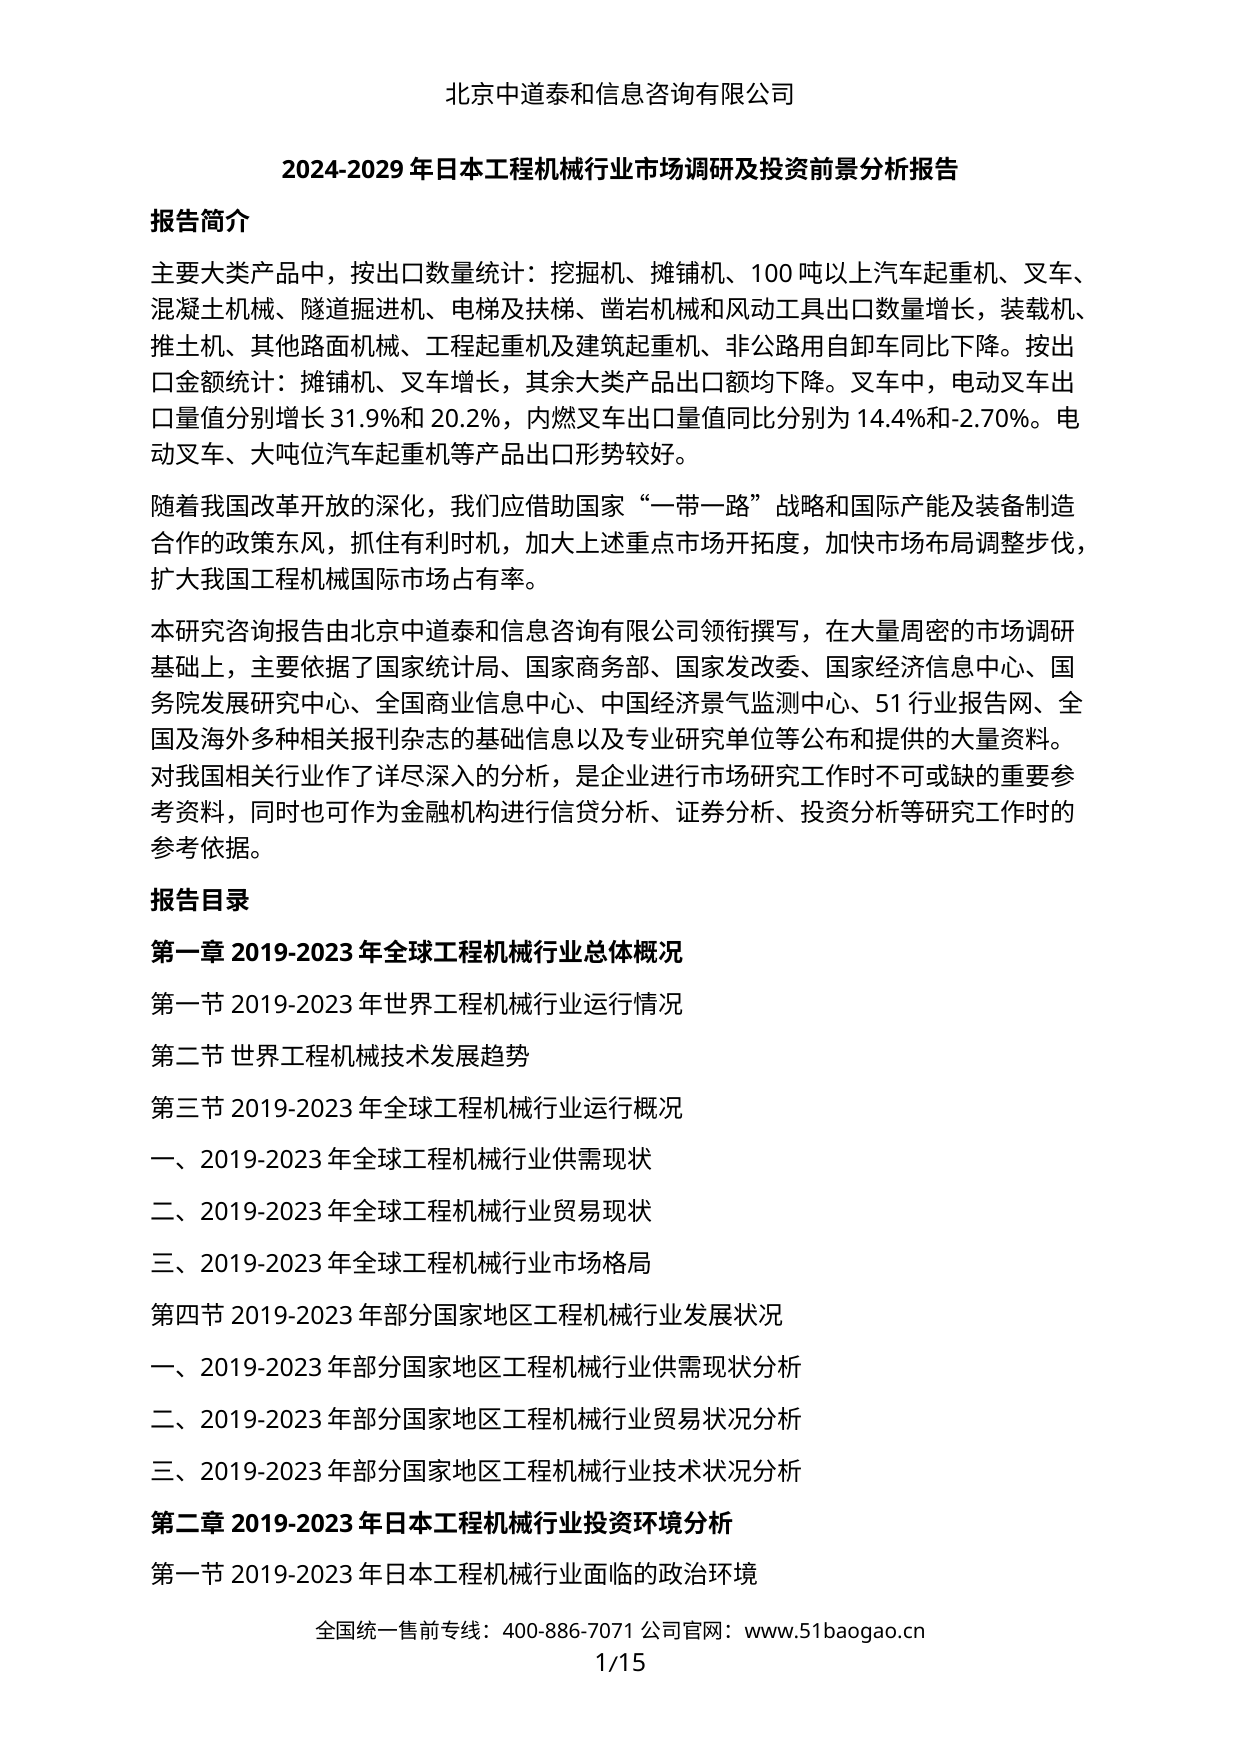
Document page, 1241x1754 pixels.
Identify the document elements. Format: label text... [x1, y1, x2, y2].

text 第二节 世界工程机械技术发展趋势 [150, 1036, 1090, 1072]
text 二、2019-2023年部分国家地区工程机械行业贸易状况分析 [150, 1399, 1090, 1436]
text 第三节 2019-2023年全球工程机械行业运行概况 [150, 1088, 1090, 1124]
text 随着我国改革开放的深化，我们应借助国家“一带一路”战略和国际产能及装备制造合作的政策东风，抓住有利时机，加大上述重点市场开拓度，加快市场布局调整步伐，扩大我国工程机械国际市场占有率。 [150, 487, 1090, 596]
text 三、2019-2023年全球工程机械行业市场格局 [150, 1244, 1090, 1280]
text 报告简介 [150, 202, 1090, 238]
text 二、2019-2023年全球工程机械行业贸易现状 [150, 1192, 1090, 1228]
text 第一章 2019-2023年全球工程机械行业总体概况 [150, 932, 1090, 969]
text 三、2019-2023年部分国家地区工程机械行业技术状况分析 [150, 1451, 1090, 1487]
text 第四节 2019-2023年部分国家地区工程机械行业发展状况 [150, 1296, 1090, 1332]
text 第一节 2019-2023年世界工程机械行业运行情况 [150, 984, 1090, 1021]
text 本研究咨询报告由北京中道泰和信息咨询有限公司领衔撰写，在大量周密的市场调研基础上，主要依据了国家统计局、国家商务部、国家发改委、国家经济信息中心、国务院发展研究中心、全国商业信息中心、中国经济景气监测中心、51行业报告网、全国及海外多种相关报刊杂志的基础信息以及专业研究单位等公布和提供的大量资料。对我国相关行业作了详尽深入的分析，是企业进行市场研究工作时不可或缺的重要参考资料，同时也可作为金融机构进行信贷分析、证券分析、投资分析等研究工作时的参考依据。 [150, 611, 1090, 865]
text 主要大类产品中，按出口数量统计：挖掘机、摊铺机、100吨以上汽车起重机、叉车、混凝土机械、隧道掘进机、电梯及扶梯、凿岩机械和风动工具出口数量增长，装载机、推土机、其他路面机械、工程起重机及建筑起重机、非公路用自卸车同比下降。按出口金额统计：摊铺机、叉车增长，其余大类产品出口额均下降。叉车中，电动叉车出口量值分别增长31.9%和20.2%，内燃叉车出口量值同比分别为14.4%和-2.70%。电动叉车、大吨位汽车起重机等产品出口形势较好。 [150, 254, 1090, 471]
text 第二章 2019-2023年日本工程机械行业投资环境分析 [150, 1503, 1090, 1539]
text 报告目录 [150, 881, 1090, 917]
text 第一节 2019-2023年日本工程机械行业面临的政治环境 [150, 1555, 1090, 1591]
text 一、2019-2023年部分国家地区工程机械行业供需现状分析 [150, 1347, 1090, 1384]
text 2024-2029年日本工程机械行业市场调研及投资前景分析报告 [150, 150, 1090, 186]
text 一、2019-2023年全球工程机械行业供需现状 [150, 1140, 1090, 1176]
